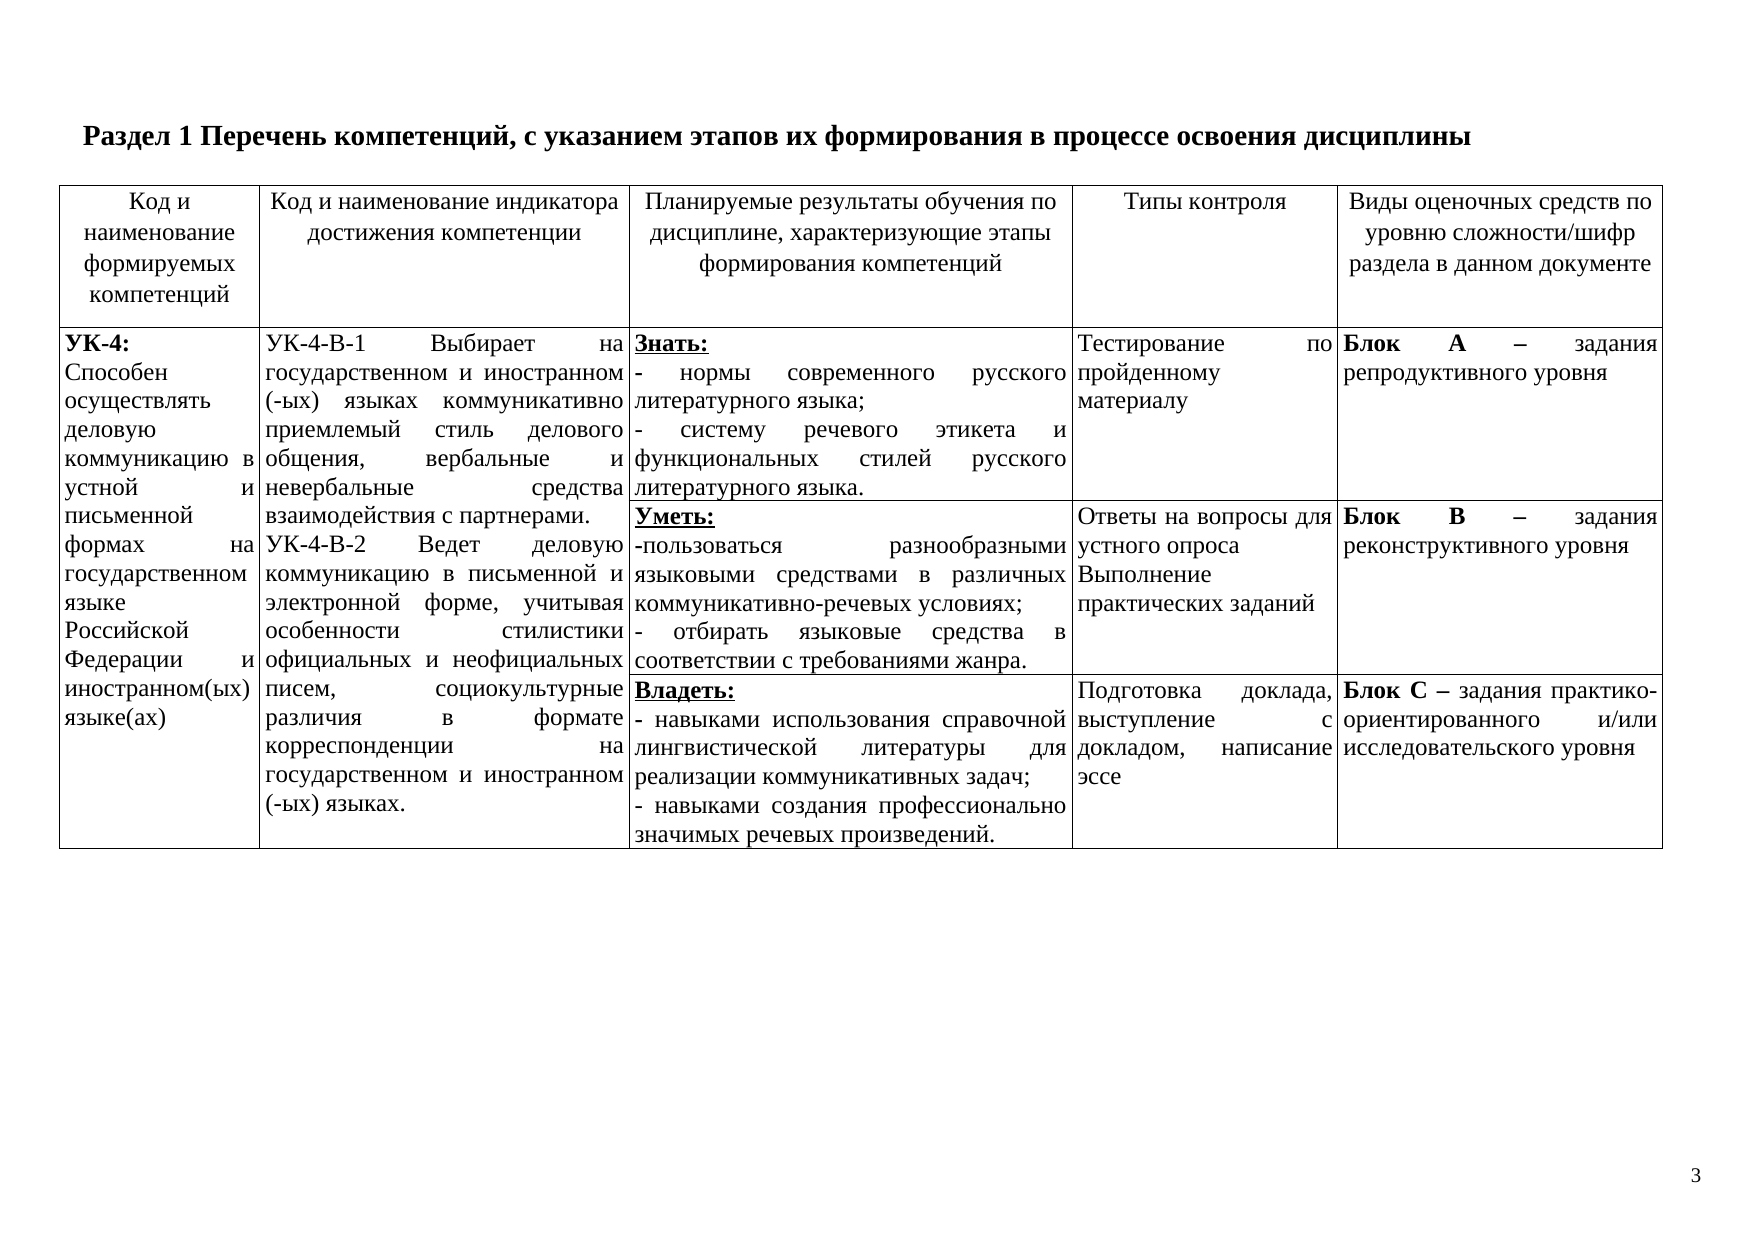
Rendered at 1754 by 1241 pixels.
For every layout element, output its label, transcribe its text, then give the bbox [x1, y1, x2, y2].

table_cell УК-4-В-1 Выбирает на государственном и иностранном (-ых) языках коммуникативно приемлемый стиль делового общения, вербальные и невербальные средства взаимодействия с партнерами. УК-4-В-2 Ведет деловую коммуникацию в письменной и электронной форме, учитывая особенности стилистики официальных и неофициальных писем, социокультурные различия в формате корреспонденции на государственном и иностранном (-ых) языках. [260, 328, 629, 847]
table_cell Уметь: -пользоваться разнообразными языковыми средствами в различных коммуникативно-речевых условиях; - отбирать языковые средства в соответствии с требованиями жанра. [630, 501, 1072, 674]
table_cell Ответы на вопросы для устного опроса Выполнение практических заданий [1073, 501, 1337, 674]
table_cell Тестирование по пройденному материалу [1073, 328, 1337, 500]
table_header Код и наименование формируемых компетенций [60, 186, 259, 327]
table_cell Блок B – задания реконструктивного уровня [1338, 501, 1662, 674]
table_cell Блок C – задания практико-ориентированного и/или исследовательского уровня [1338, 675, 1662, 847]
table_cell Подготовка доклада, выступление с докладом, написание эссе [1073, 675, 1337, 847]
table_header Планируемые результаты обучения по дисциплине, характеризующие этапы формирования компетенций [630, 186, 1072, 327]
table_cell Блок A – задания репродуктивного уровня [1338, 328, 1662, 500]
table_cell Знать: - нормы современного русского литературного языка; - систему речевого этикета и функциональных стилей русского литературного языка. [630, 328, 1072, 500]
table_header Виды оценочных средств по уровню сложности/шифр раздела в данном документе [1338, 186, 1662, 327]
text Раздел 1 Перечень компетенций, с указанием этапов их формирования в процессе освоения дисциплины [53, 118, 1701, 152]
table_header Код и наименование индикатора достижения компетенции [260, 186, 629, 327]
table_cell Владеть: - навыками использования справочной лингвистической литературы для реализации коммуникативных задач; - навыками создания профессионально значимых речевых произведений. [630, 675, 1072, 847]
table_header Типы контроля [1073, 186, 1337, 327]
table_cell УК-4: Способен осуществлять деловую коммуникацию в устной и письменной формах на государственном языке Российской Федерации и иностранном(ых) языке(ах) [60, 328, 259, 847]
